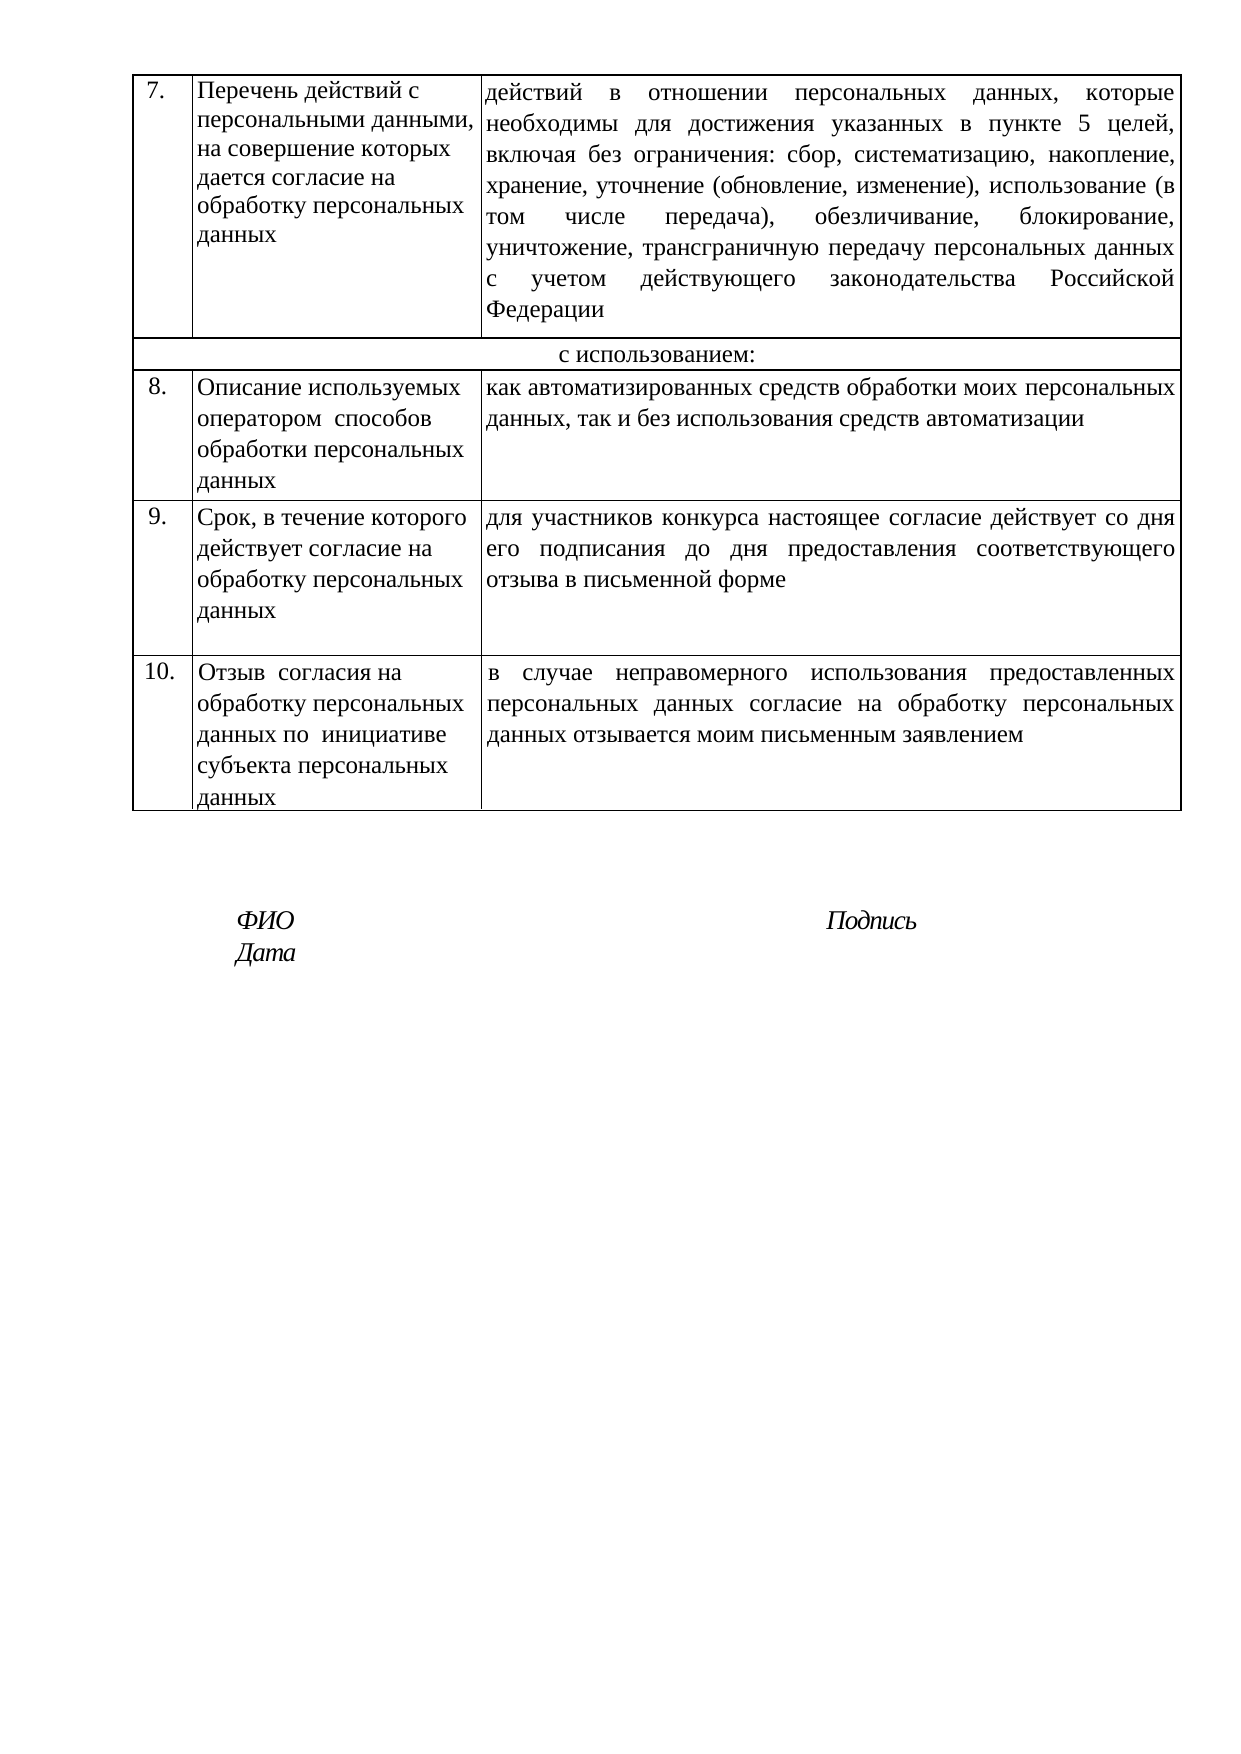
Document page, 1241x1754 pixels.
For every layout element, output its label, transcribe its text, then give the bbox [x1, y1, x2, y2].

table_cell в случае неправомерного использования предоставленных персональных данных согласие на обработку персональных данных отзывается моим письменным заявлением [482, 656, 1180, 809]
table_cell для участников конкурса настоящее согласие действует со дня его подписания до дня предоставления соответствующего отзыва в письменной форме [482, 501, 1180, 654]
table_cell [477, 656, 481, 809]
table_cell Перечень действий с персональными данными, на совершение которых дается согласие на обработку персональных данных [193, 76, 481, 337]
table_cell Срок, в течение которого действует согласие на обработку персональных данных [193, 501, 481, 654]
table_cell 9. [134, 501, 192, 654]
text ФИО Подпись [236, 904, 1152, 936]
table_cell Описание используемых оператором способов обработки персональных данных [193, 371, 481, 499]
table_cell как автоматизированных средств обработки моих персональных данных, так и без использования средств автоматизации [482, 371, 1180, 499]
table_cell 7. [134, 76, 192, 337]
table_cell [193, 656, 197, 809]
table_cell 10. [134, 656, 192, 809]
text Дата [236, 936, 1152, 967]
table_cell действий в отношении персональных данных, которые необходимы для достижения указанных в пункте 5 целей, включая без ограничения: сбор, систематизацию, накопление, хранение, уточнение (обновление, изменение), использование (в том числе передача), обезличивание, блокирование, уничтожение, трансграничную передачу персональных данных с учетом действующего законодательства Российской Федерации [482, 76, 1180, 337]
table_cell с использованием: [134, 339, 1180, 369]
table_cell 8. [134, 371, 192, 499]
